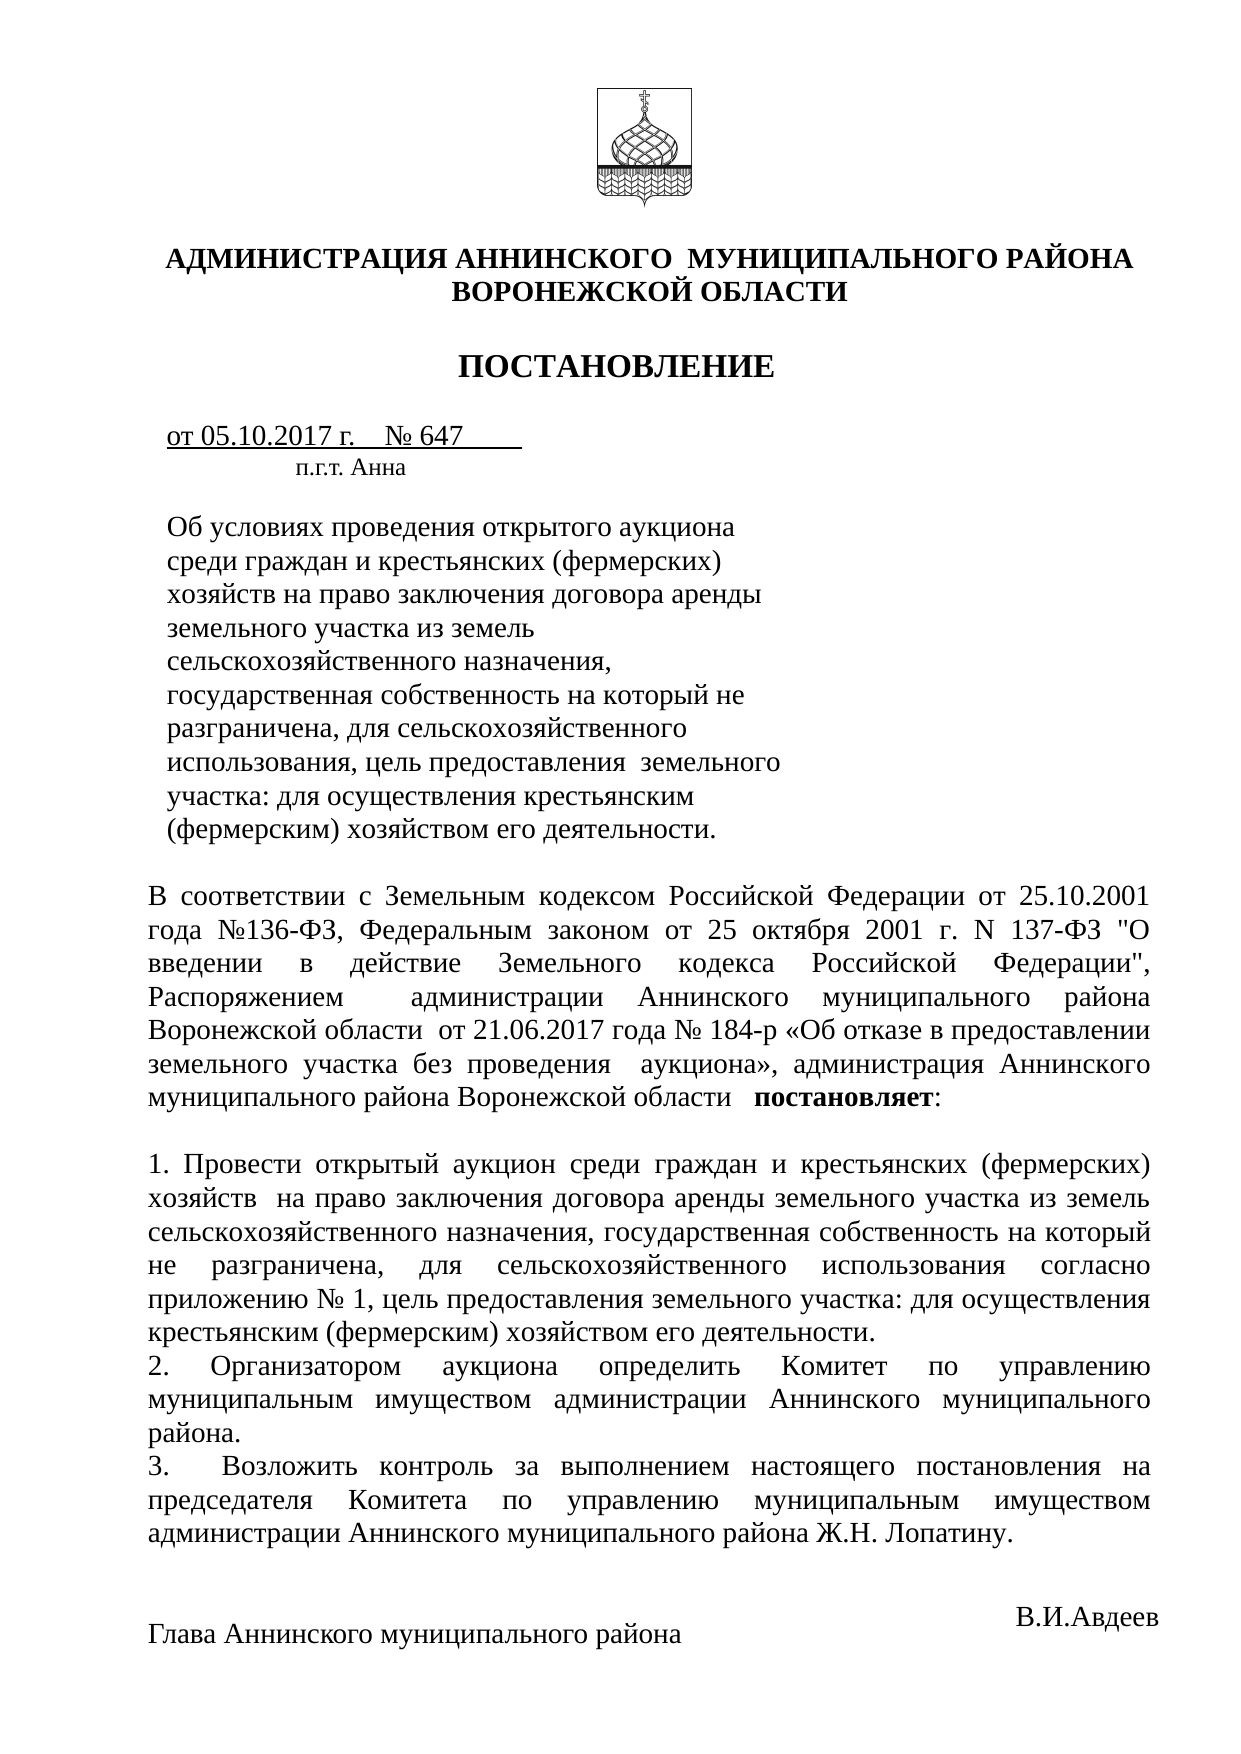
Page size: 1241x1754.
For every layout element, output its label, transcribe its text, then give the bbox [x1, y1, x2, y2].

text В соответствии с Земельным кодексом Российской Федерации от 25.10.2001 года №136-ФЗ, Федеральным законом от 25 октября . N 137-ФЗ "О введении в действие Земельного кодекса Российской Федерации", Распоряжением администрации Аннинского муниципального района Воронежской области от 21.06.2017 года № 184-р «Об отказе в предоставлении земельного участка без проведения аукциона», администрация Аннинского муниципального района Воронежской области постановляет: [148, 878, 1152, 1113]
list Возложить контроль за выполнением настоящего постановления на председателя Комитета по управлению муниципальным имуществом администрации Аннинского муниципального района Ж.Н. Лопатину. [148, 1448, 1152, 1549]
table_header Глава Аннинского муниципального района [136, 1583, 886, 1650]
text п.г.т. Анна [166, 452, 1152, 481]
text 2. Организатором аукциона определить Комитет по управлению муниципальным имуществом администрации Аннинского муниципального района. [148, 1348, 1152, 1448]
text от 05.10.2017 г. № 647 [166, 418, 1152, 452]
text АДМИНИСТРАЦИЯ АННИНСКОГО МУНИЦИПАЛЬНОГО РАЙОНА [148, 241, 1152, 274]
text ПОСТАНОВЛЕНИЕ [458, 346, 1152, 385]
text ВОРОНЕЖСКОЙ ОБЛАСТИ [148, 274, 1152, 308]
picture [597, 88, 692, 208]
table_header Об условиях проведения открытого аукциона среди граждан и крестьянских (фермерских) хозяйств на право заключения договора аренды земельного участка из земель сельскохозяйственного назначения, государственная собственность на который не разграничена, для сельскохозяйственного использования, цель предоставления земельного участка: для осуществления крестьянским (фермерским) хозяйством его деятельности. [155, 509, 827, 878]
text 1. Провести открытый аукцион среди граждан и крестьянских (фермерских) хозяйств на право заключения договора аренды земельного участка из земель сельскохозяйственного назначения, государственная собственность на который не разграничена, для сельскохозяйственного использования согласно приложению № 1, цель предоставления земельного участка: для осуществления крестьянским (фермерским) хозяйством его деятельности. [148, 1147, 1152, 1348]
table_header В.И.Авдеев [886, 1583, 1170, 1650]
